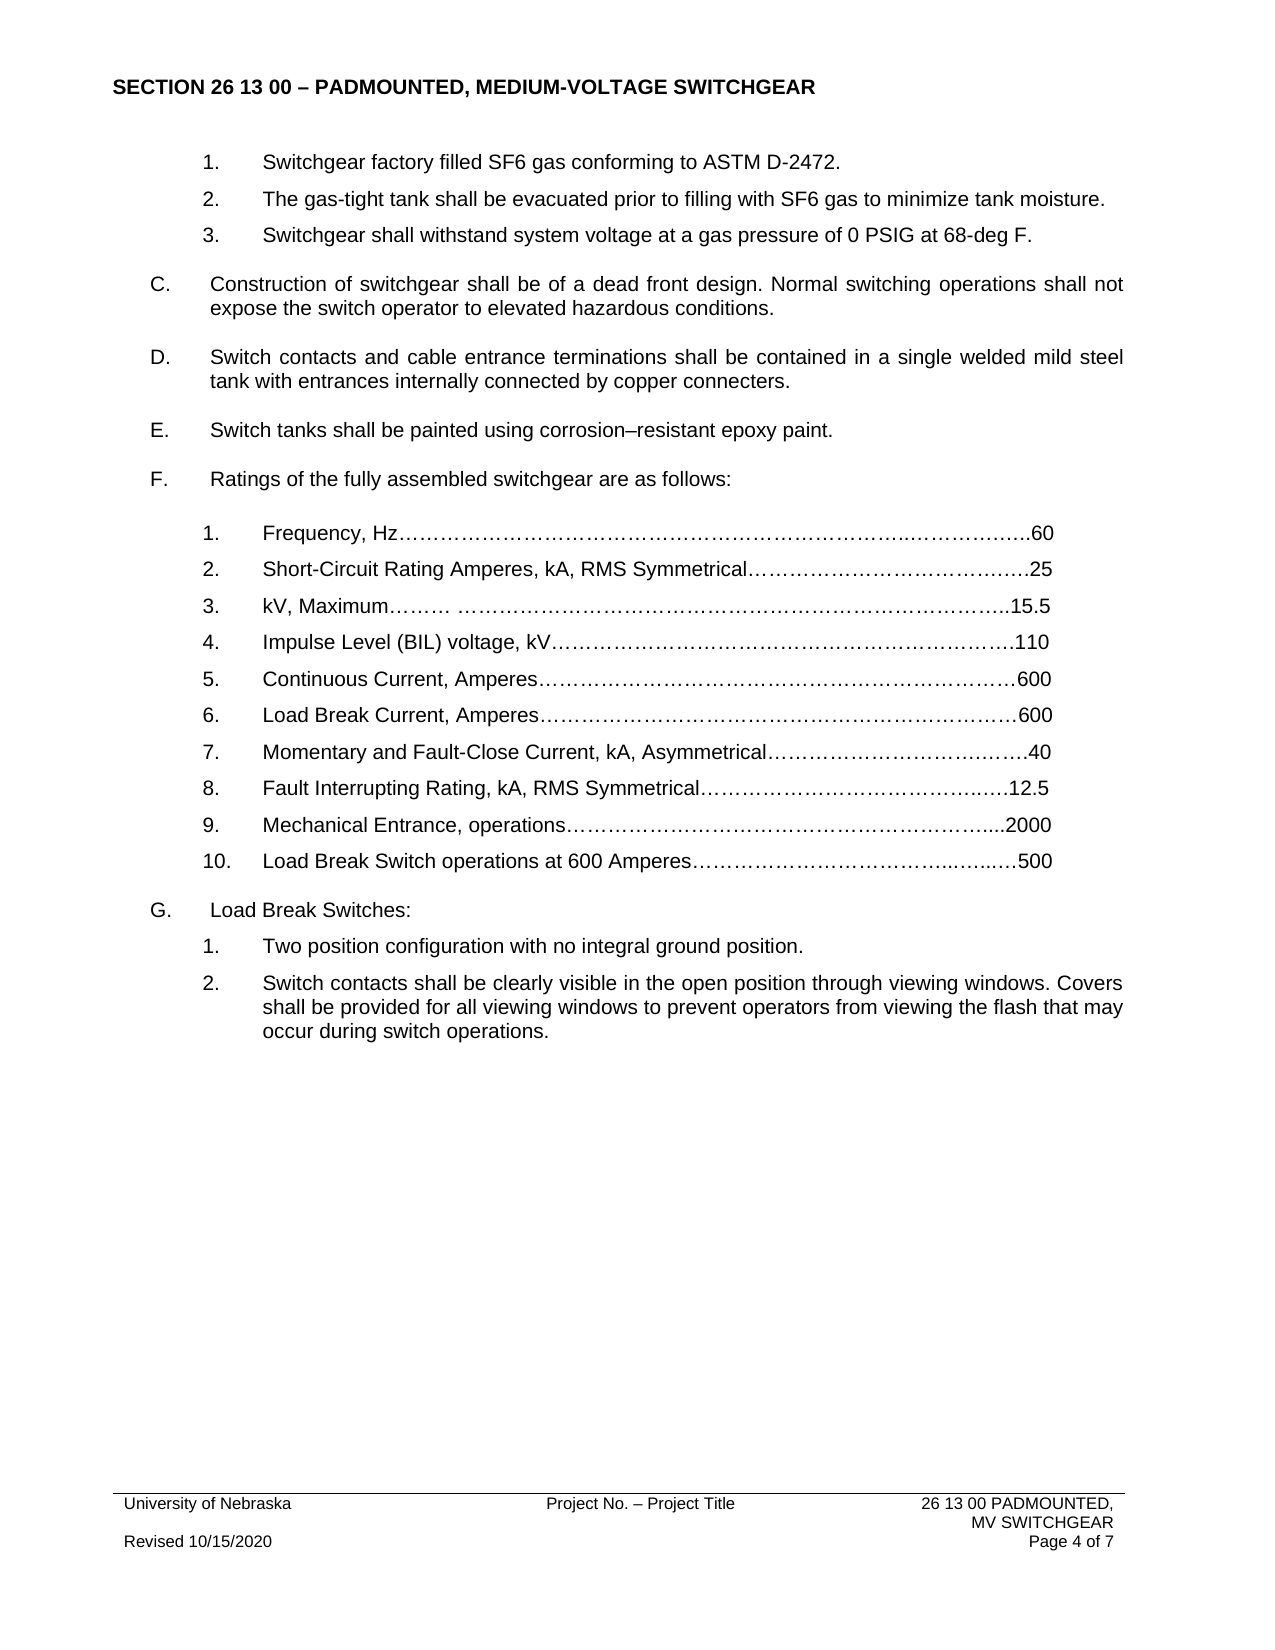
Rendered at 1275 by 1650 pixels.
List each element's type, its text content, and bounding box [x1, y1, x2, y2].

subtitle Construction of switchgear shall be of a dead front design. Normal switching operations shall not expose the switch operator to elevated hazardous conditions. [150, 272, 1125, 320]
subtitle Load Break Switches: [150, 898, 1125, 922]
subtitle Switchgear shall withstand system voltage at a gas pressure of 0 PSIG at 68-deg F. [202, 223, 1125, 247]
subtitle kV, Maximum……… ……………………………………………………………………..15.5 [202, 594, 1125, 618]
subtitle Impulse Level (BIL) voltage, kV………………………………………………………….110 [202, 630, 1125, 654]
subtitle Short-Circuit Rating Amperes, kA, RMS Symmetrical……………………………….….25 [202, 557, 1125, 581]
subtitle Switch contacts and cable entrance terminations shall be contained in a single welded mild steel tank with entrances internally connected by copper connecters. [150, 345, 1125, 393]
subtitle Switch contacts shall be clearly visible in the open position through viewing windows. Covers shall be provided for all viewing windows to prevent operators from viewing the flash that may occur during switch operations. [202, 971, 1125, 1043]
subtitle Continuous Current, Amperes……………………………………………………………600 [202, 667, 1125, 691]
subtitle Ratings of the fully assembled switchgear are as follows: [150, 467, 1125, 491]
subtitle Load Break Switch operations at 600 Amperes………………………………...…...…500 [202, 849, 1125, 873]
subtitle The gas-tight tank shall be evacuated prior to filling with SF6 gas to minimize tank moisture. [202, 186, 1125, 210]
subtitle Switchgear factory filled SF6 gas conforming to ASTM D-2472. [202, 150, 1125, 174]
subtitle Fault Interrupting Rating, kA, RMS Symmetrical…………………………………..….12.5 [202, 776, 1125, 800]
subtitle Frequency, Hz………………………………………………………………..………….…..60 [202, 521, 1125, 545]
subtitle Two position configuration with no integral ground position. [202, 934, 1125, 958]
subtitle Mechanical Entrance, operations……………………………………………………....2000 [202, 812, 1125, 836]
subtitle Load Break Current, Amperes……………………………………………………………600 [202, 703, 1125, 727]
subtitle Momentary and Fault-Close Current, kA, Asymmetrical………………………….…….40 [202, 739, 1125, 763]
subtitle Switch tanks shall be painted using corrosion–resistant epoxy paint. [150, 418, 1125, 442]
